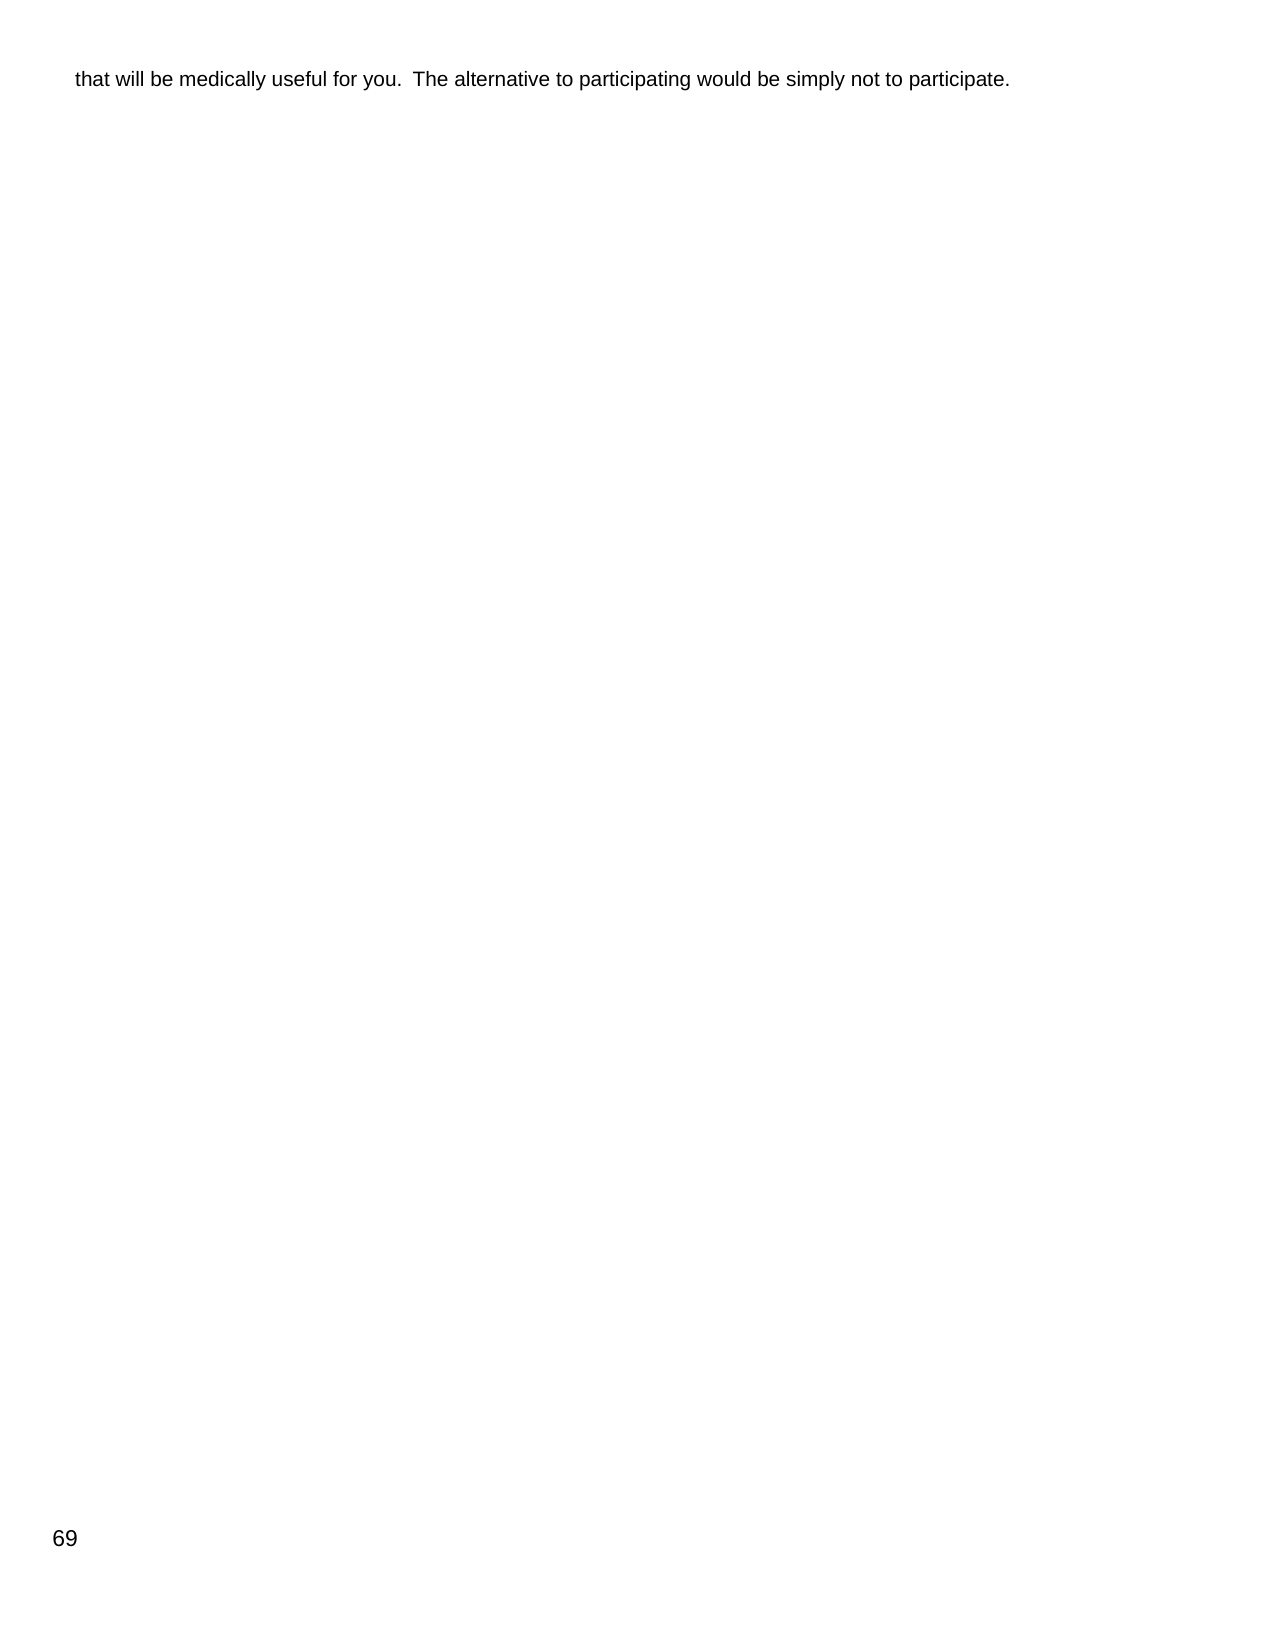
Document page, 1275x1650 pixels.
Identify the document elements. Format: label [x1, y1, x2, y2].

text [75, 67, 1190, 91]
